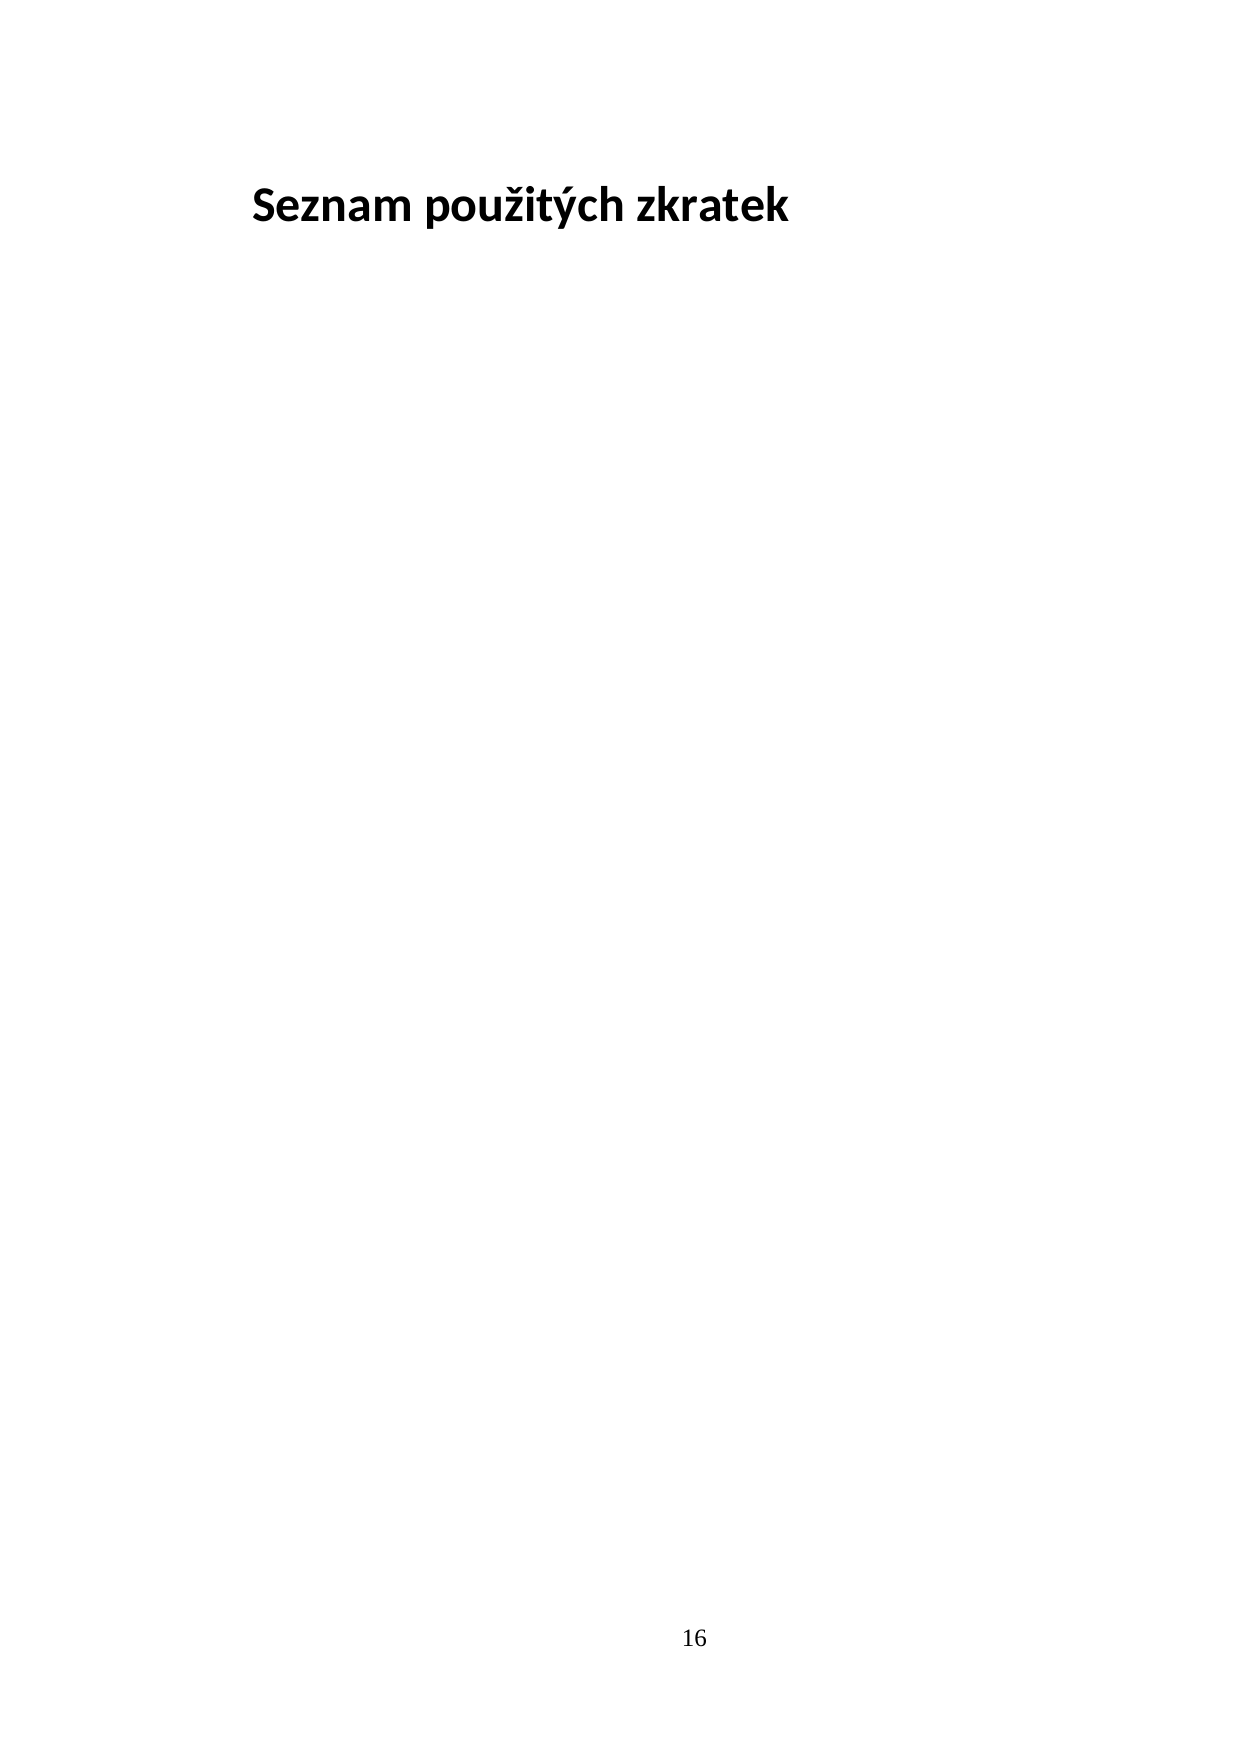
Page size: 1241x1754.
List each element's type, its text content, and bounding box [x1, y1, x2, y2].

subtitle Seznam použitých zkratek [252, 173, 1181, 234]
